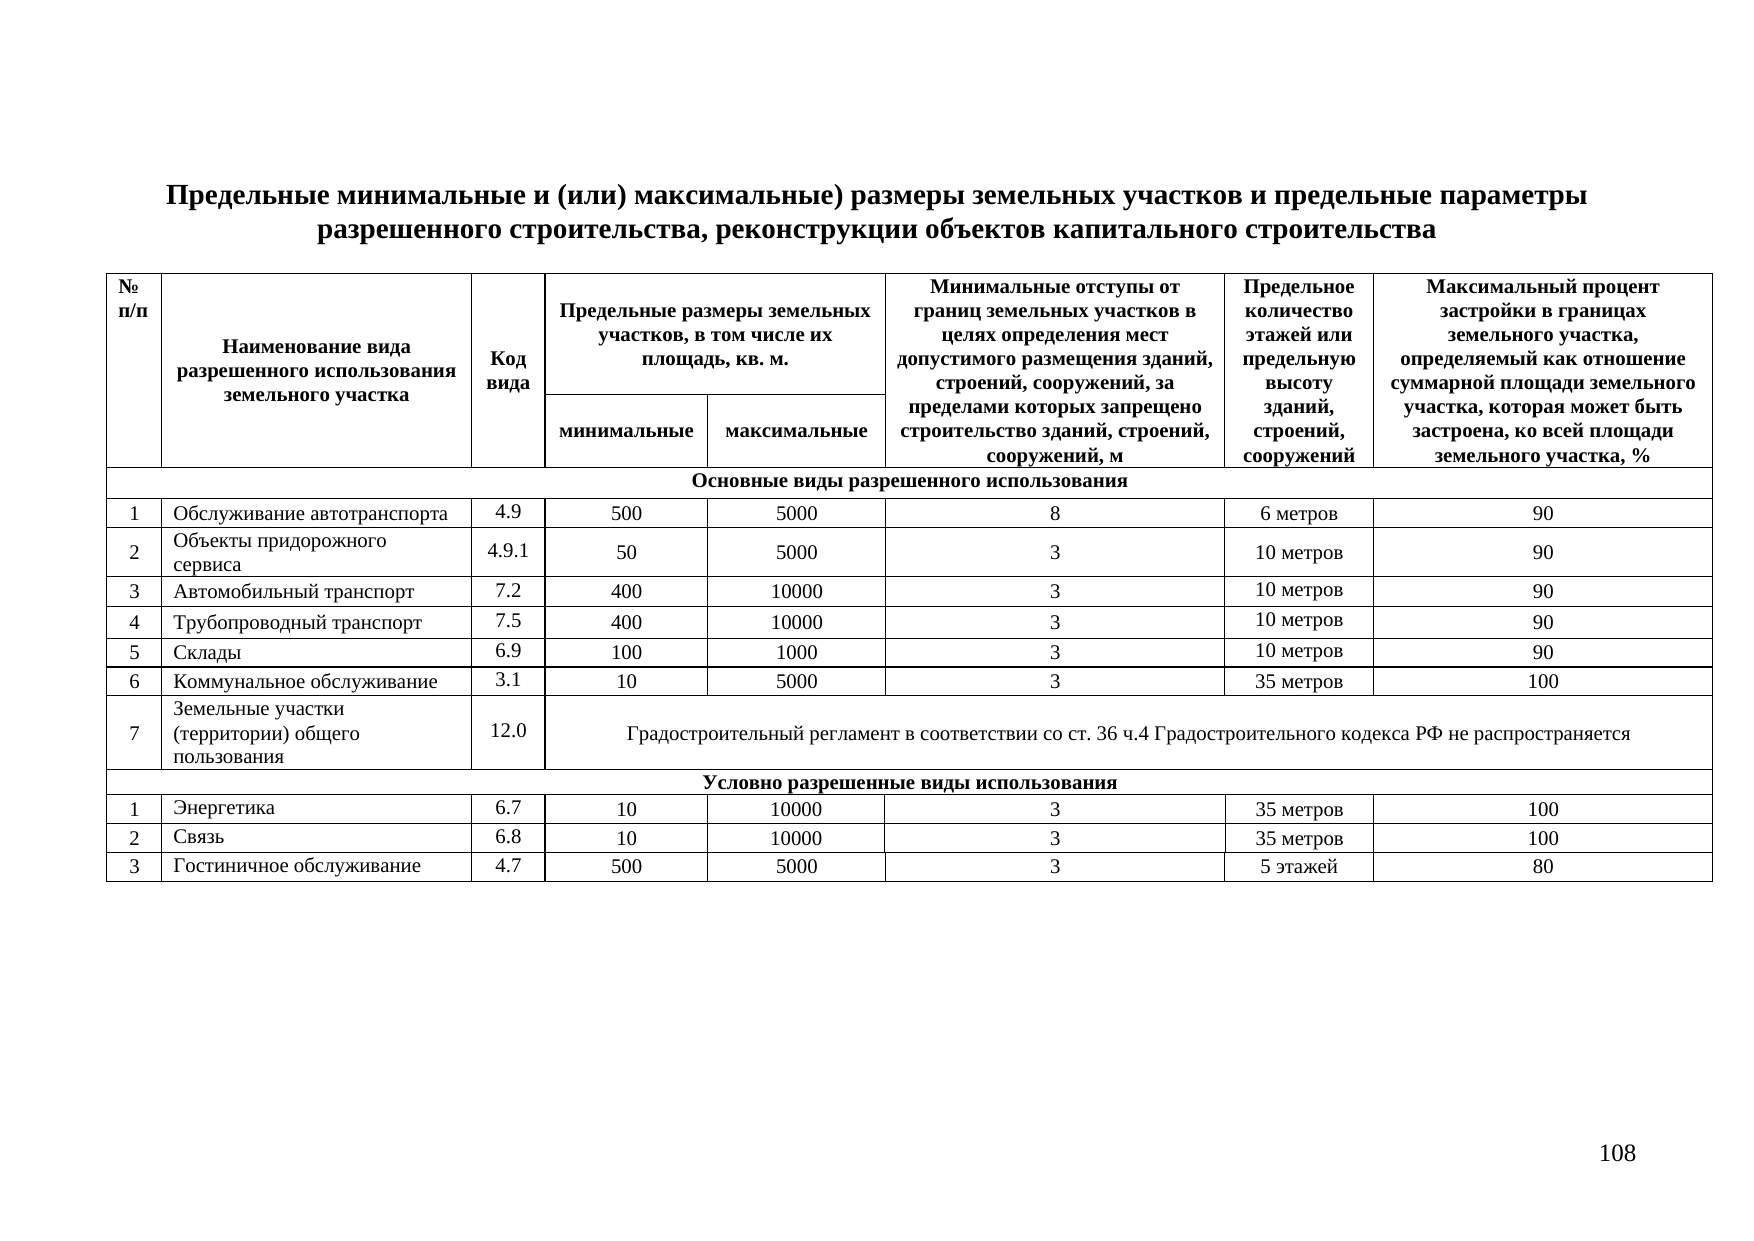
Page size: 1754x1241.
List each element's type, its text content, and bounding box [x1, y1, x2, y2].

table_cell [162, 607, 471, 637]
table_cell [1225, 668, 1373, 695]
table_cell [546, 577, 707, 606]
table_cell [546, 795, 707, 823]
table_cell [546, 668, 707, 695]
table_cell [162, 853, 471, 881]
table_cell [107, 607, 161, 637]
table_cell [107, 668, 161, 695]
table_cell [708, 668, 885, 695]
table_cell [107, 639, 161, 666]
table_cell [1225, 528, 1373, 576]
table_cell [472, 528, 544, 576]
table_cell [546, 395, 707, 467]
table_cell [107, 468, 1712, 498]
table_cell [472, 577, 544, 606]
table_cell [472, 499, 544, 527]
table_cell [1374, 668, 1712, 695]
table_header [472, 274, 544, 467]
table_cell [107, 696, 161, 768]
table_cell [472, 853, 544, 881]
text Предельные минимальные и (или) максимальные) размеры земельных участков и предельные параметры разрешенного строительства, реконструкции объектов капитального строительства [118, 177, 1636, 244]
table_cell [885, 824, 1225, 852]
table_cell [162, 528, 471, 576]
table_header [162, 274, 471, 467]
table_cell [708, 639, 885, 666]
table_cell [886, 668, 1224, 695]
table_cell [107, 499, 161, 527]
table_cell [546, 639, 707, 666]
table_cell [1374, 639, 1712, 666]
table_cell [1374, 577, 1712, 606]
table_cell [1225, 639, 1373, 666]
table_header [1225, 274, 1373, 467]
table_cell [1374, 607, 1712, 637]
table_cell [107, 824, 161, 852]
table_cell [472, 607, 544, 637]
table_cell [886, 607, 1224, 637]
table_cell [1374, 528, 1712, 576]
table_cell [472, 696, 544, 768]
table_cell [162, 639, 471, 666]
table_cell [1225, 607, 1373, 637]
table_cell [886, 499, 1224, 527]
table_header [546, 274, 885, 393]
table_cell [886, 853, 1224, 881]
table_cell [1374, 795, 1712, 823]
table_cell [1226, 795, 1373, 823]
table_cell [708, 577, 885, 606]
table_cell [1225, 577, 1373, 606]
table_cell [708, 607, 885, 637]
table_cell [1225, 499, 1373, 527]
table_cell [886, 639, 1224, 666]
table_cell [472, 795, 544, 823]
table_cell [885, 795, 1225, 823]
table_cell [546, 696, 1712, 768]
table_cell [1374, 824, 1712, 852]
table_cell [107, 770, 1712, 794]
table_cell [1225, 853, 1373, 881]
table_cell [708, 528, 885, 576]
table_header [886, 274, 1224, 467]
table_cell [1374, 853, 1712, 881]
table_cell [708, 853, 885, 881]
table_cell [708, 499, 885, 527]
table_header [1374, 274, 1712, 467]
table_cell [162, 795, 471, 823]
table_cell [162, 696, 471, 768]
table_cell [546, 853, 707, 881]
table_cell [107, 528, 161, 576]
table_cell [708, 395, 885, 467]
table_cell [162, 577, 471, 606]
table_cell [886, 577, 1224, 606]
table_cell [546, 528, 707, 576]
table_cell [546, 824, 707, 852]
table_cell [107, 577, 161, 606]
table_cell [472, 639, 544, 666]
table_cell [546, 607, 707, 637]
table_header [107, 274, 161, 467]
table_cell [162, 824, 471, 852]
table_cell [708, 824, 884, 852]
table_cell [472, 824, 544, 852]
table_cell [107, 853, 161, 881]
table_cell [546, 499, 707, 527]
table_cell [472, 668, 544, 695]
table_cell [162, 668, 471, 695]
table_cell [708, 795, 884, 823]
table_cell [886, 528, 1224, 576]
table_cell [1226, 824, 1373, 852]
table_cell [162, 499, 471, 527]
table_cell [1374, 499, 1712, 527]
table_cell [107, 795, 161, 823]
